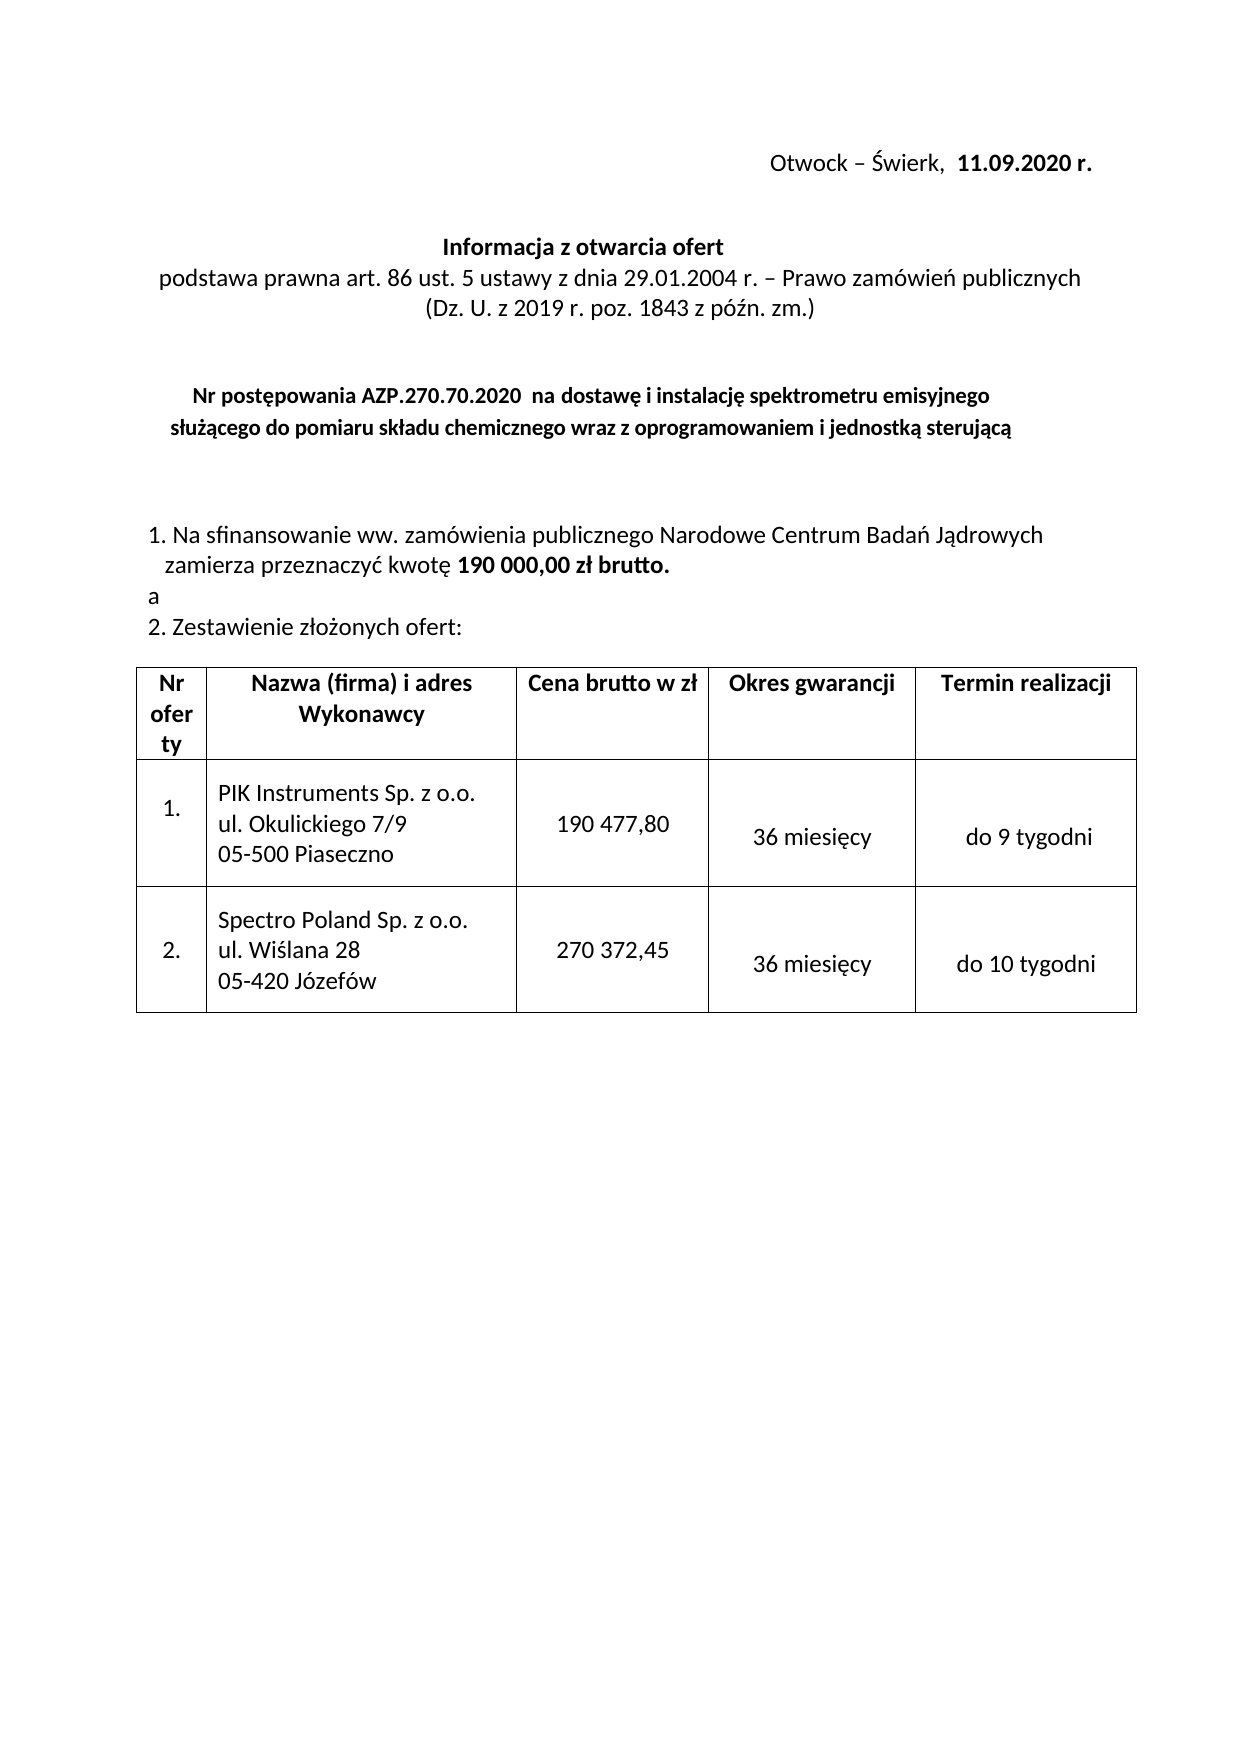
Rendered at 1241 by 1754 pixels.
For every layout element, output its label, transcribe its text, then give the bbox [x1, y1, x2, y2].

text 1. Na sfinansowanie ww. zamówienia publicznego Narodowe Centrum Badań Jądrowych [148, 519, 1087, 550]
text Nr postępowania AZP.270.70.2020 na dostawę i instalację spektrometru emisyjnego służącego do pomiaru składu chemicznego wraz z oprogramowaniem i jednostką sterującą [148, 381, 1034, 441]
table_cell 190 477,80 [517, 760, 708, 886]
table_cell Spectro Poland Sp. z o.o. ul. Wiślana 28 05-420 Józefów [207, 887, 516, 1012]
text a [148, 580, 1087, 611]
table_cell 1. [137, 760, 206, 886]
table_header Cena brutto w zł [517, 668, 708, 759]
table_header Nazwa (firma) i adres Wykonawcy [207, 668, 516, 759]
text Informacja z otwarcia ofert [148, 231, 1019, 262]
table_cell 270 372,45 [517, 887, 708, 1012]
text Otwock – Świerk, 11.09.2020 r. [148, 148, 1093, 178]
table_cell PIK Instruments Sp. z o.o. ul. Okulickiego 7/9 05-500 Piaseczno [207, 760, 516, 886]
text (Dz. U. z 2019 r. poz. 1843 z późn. zm.) [148, 292, 1093, 323]
table_header Termin realizacji [916, 668, 1136, 759]
table_header Nr oferty [137, 668, 206, 759]
table_cell 2. [137, 887, 206, 1012]
table_cell 36 miesięcy [709, 887, 915, 1012]
table_header Okres gwarancji [709, 668, 915, 759]
table_cell do 9 tygodni [916, 760, 1136, 886]
text 2. Zestawienie złożonych ofert: [148, 611, 1093, 641]
text zamierza przeznaczyć kwotę 190 000,00 zł brutto. [148, 550, 1087, 580]
text podstawa prawna art. 86 ust. 5 ustawy z dnia 29.01.2004 r. – Prawo zamówień publicznych [148, 262, 1093, 292]
table_cell 36 miesięcy [709, 760, 915, 886]
table_cell do 10 tygodni [916, 887, 1136, 1012]
